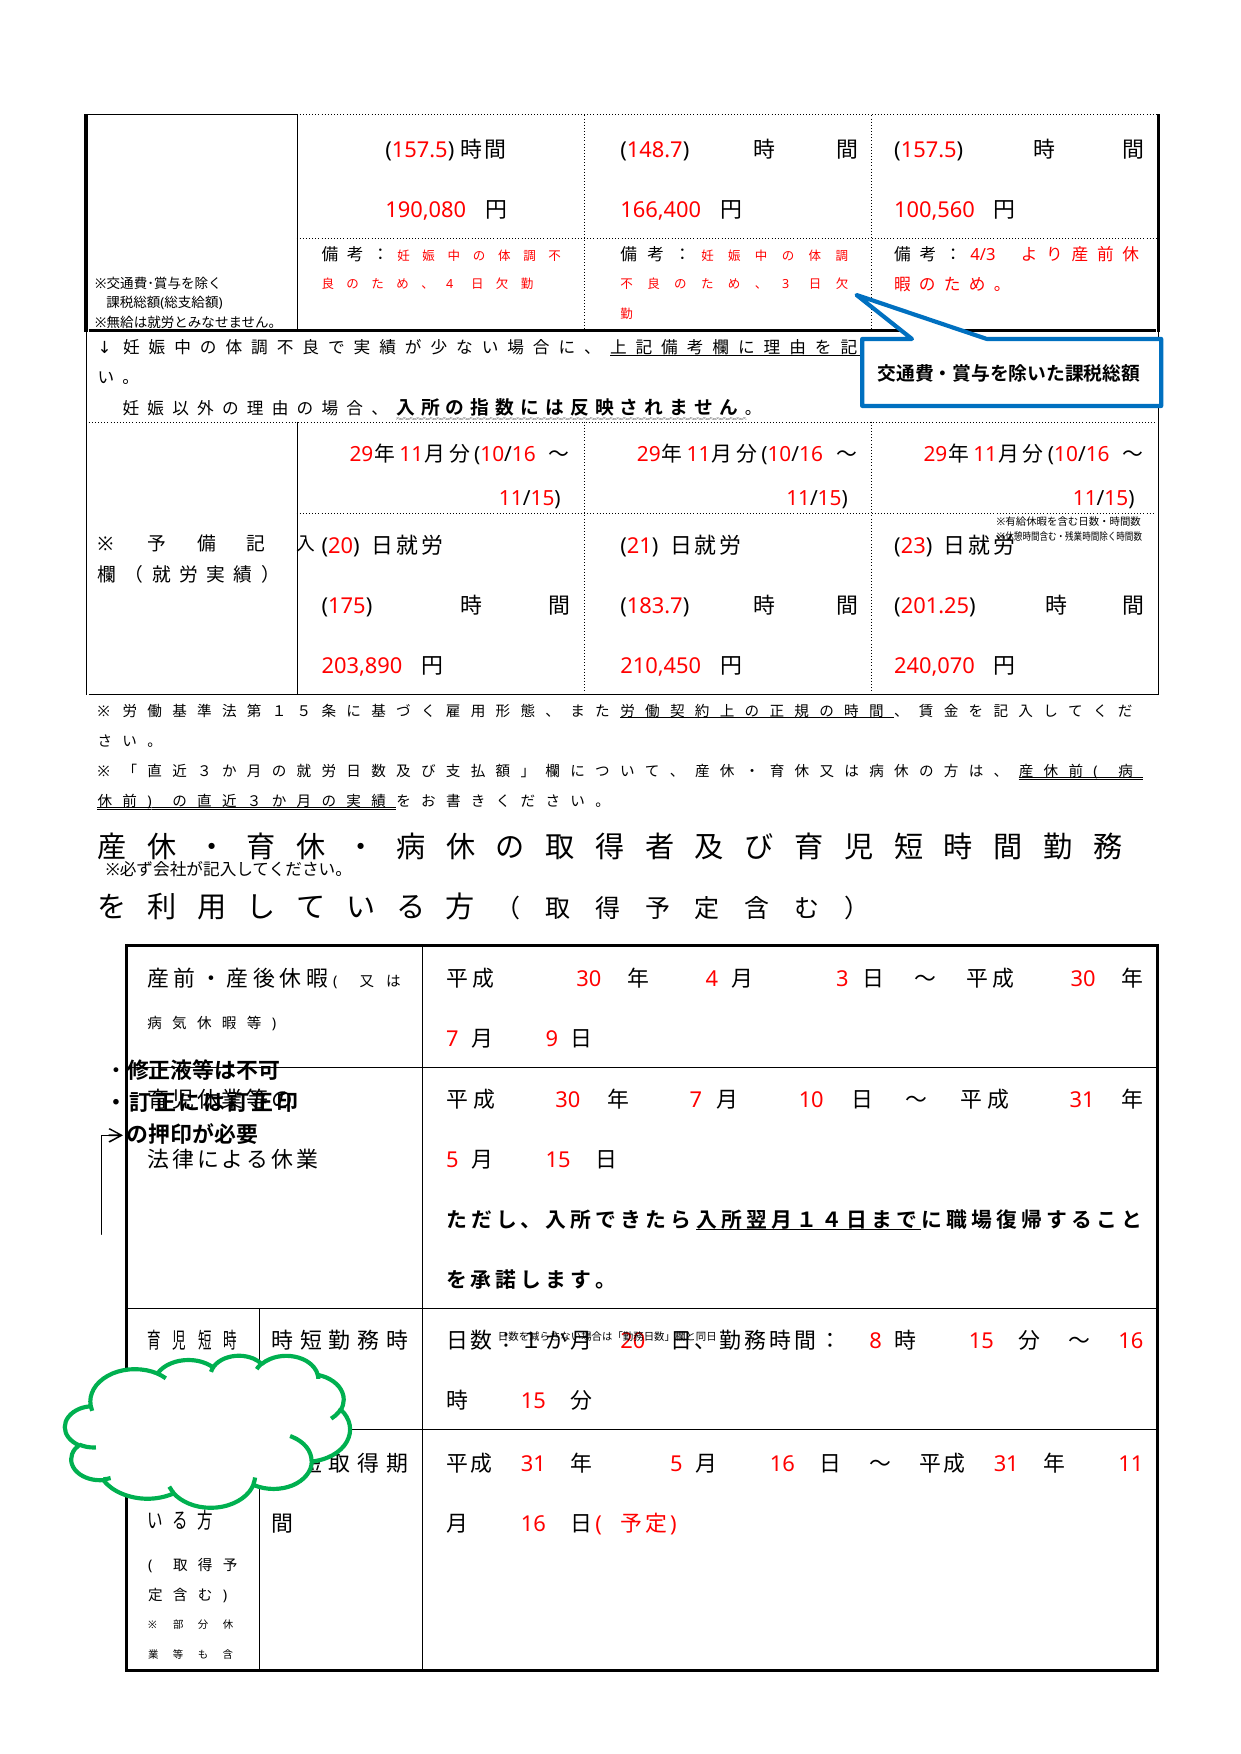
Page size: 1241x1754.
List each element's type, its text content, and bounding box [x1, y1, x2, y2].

table_cell 備考：妊娠中の体調不良のため、4日欠勤 [298, 238, 584, 328]
table_cell 備考：妊娠中の体調不良のため、3日欠勤 [585, 238, 872, 328]
table_cell ※予備記入欄（就労実績） [87, 422, 297, 694]
table_cell 時短取得期間 [260, 1430, 422, 1669]
table_header 産前・産後休暇(又は病気休暇等) [128, 947, 422, 1067]
table_cell 日数：１か月 20日、勤務時間： 8時 15分 ～ 16時 15分 [423, 1309, 1156, 1429]
table_cell 育児短時間勤務を 利用している方 (取得予定含む) ※部分休業等も含む [128, 1309, 259, 1370]
text ※「直近３か月の就労日数及び支払額」欄について、産休・育休又は病休の方は、産休前(病休前)の直近３か月の実績をお書きください。 [97, 755, 1143, 815]
table_cell 平成 31年 5月 16日 ～ 平成 31年 11月 16日(予定) [423, 1430, 1156, 1669]
table_cell 育児短時間勤務を 利用している方 (取得予定含む) ※部分休業等も含む [128, 1489, 259, 1669]
text 産休・育休・病休の取得者及び育児短時間勤務を利用している方（取得予定含む） [97, 815, 1143, 935]
table_cell 平成 30年 7月 10日 ～ 平成 31年 5月 15日 ただし、入所できたら入所翌月１４日までに職場復帰することを承諾します。 [423, 1068, 1156, 1308]
table_cell 備考：4/3より産前休暇のため。 [872, 238, 1157, 328]
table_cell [585, 114, 872, 237]
text ※労働基準法第１５条に基づく雇用形態、また労働契約上の正規の時間、賃金を記入してください。 [97, 695, 1143, 755]
table_cell 29年11月分(10/16～11/15) [872, 422, 1158, 513]
table_cell 29年11月分(10/16～11/15) [585, 422, 872, 513]
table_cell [298, 114, 584, 237]
table_header 平成 30年 4月 3日 ～ 平成 30年 7月 9日 [423, 947, 1156, 1067]
table_cell (20)日就労 (175)時間 203,890円 [298, 513, 584, 694]
table_cell (23)日就労 (201.25)時間 240,070円 [872, 513, 1158, 694]
table_cell 時短勤務時間 [260, 1309, 422, 1429]
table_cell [872, 114, 1157, 237]
table_cell 育児休業等の 法律による休業 [128, 1068, 422, 1308]
table_cell (21)日就労 (183.7)時間 210,450円 [585, 513, 872, 694]
table_cell ↓妊娠中の体調不良で実績が少ない場合に、上記備考欄に理由を記入した上でご記入ください。 妊娠以外の理由の場合、入所の指数には反映されません。 [87, 330, 1158, 422]
table_cell 29年11月分(10/16～11/15) [298, 422, 584, 513]
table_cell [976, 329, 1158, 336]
